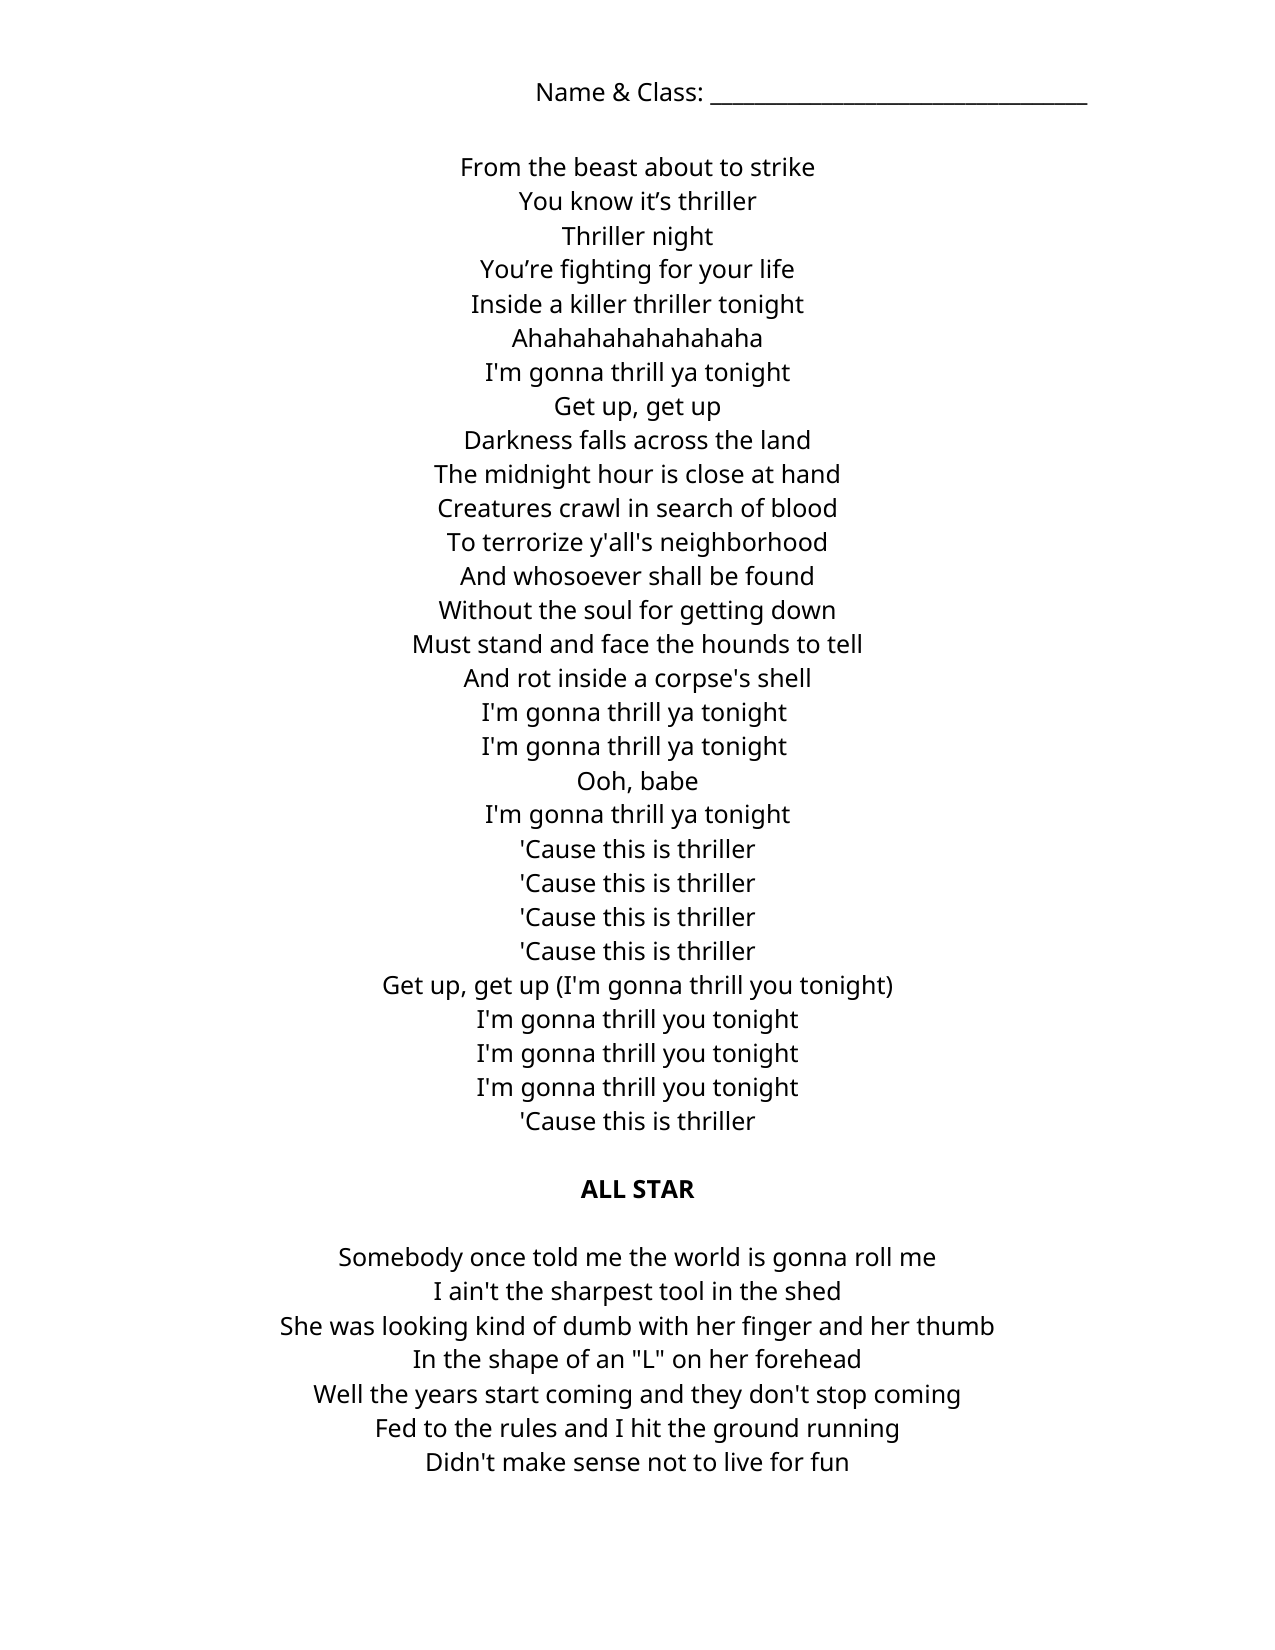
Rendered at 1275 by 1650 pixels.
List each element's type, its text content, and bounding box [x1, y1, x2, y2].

text Get up, get up [187, 388, 1087, 422]
text Darkness falls across the land The midnight hour is close at hand Creatures crawl in search of blood To terrorize y'all's neighborhood And whosoever shall be found Without the soul for getting down Must stand and face the hounds to tell And rot inside a corpse's shell [187, 422, 1087, 695]
text I'm gonna thrill ya tonight I'm gonna thrill ya tonight Ooh, babe I'm gonna thrill ya tonight [187, 695, 1087, 831]
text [187, 1376, 1087, 1478]
text ALL STAR [187, 1172, 1087, 1206]
text 'Cause this is thriller 'Cause this is thriller 'Cause this is thriller 'Cause this is thriller Get up, get up (I'm gonna thrill you tonight) I'm gonna thrill you tonight I'm gonna thrill you tonight I'm gonna thrill you tonight 'Cause this is thriller [187, 831, 1087, 1138]
text Somebody once told me the world is gonna roll me I ain't the sharpest tool in the shed She was looking kind of dumb with her finger and her thumb In the shape of an "L" on her forehead [187, 1240, 1087, 1376]
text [187, 150, 1087, 388]
